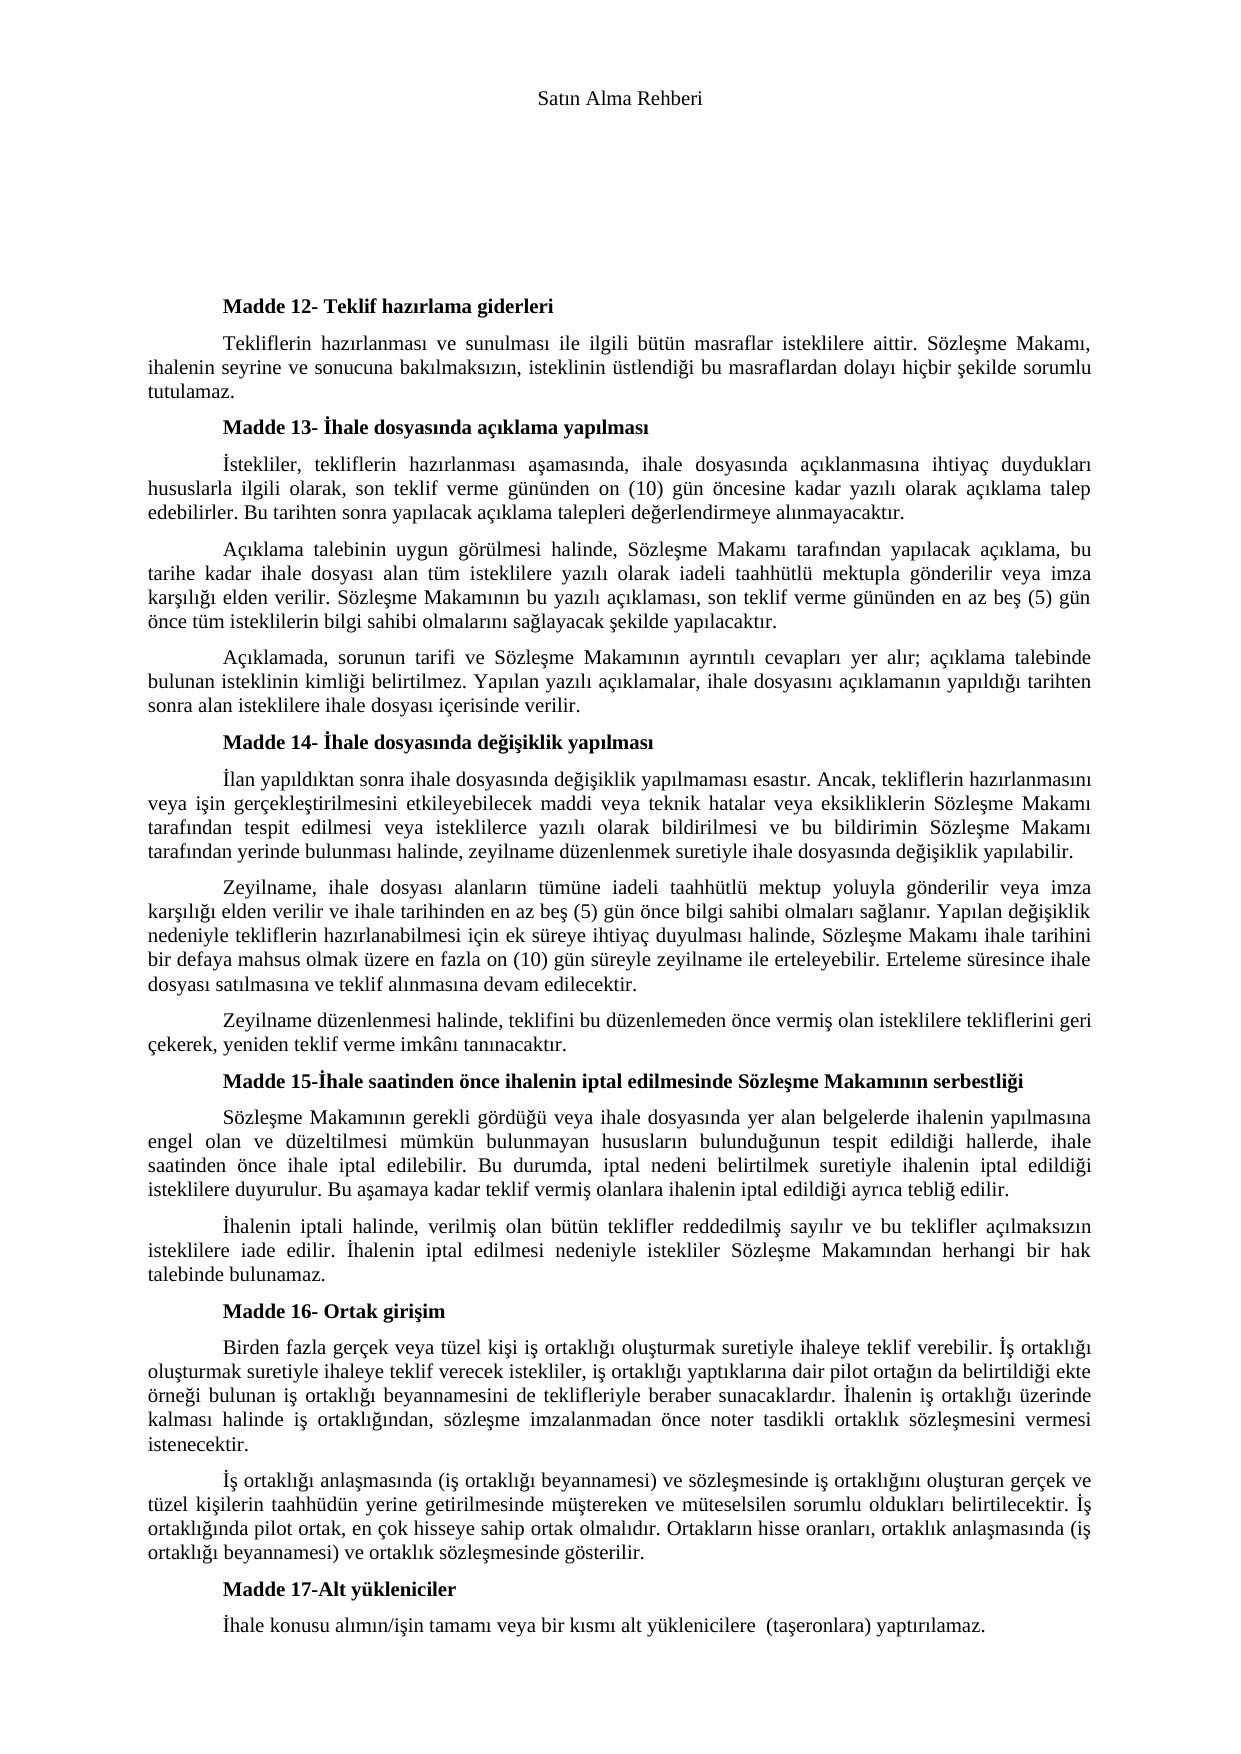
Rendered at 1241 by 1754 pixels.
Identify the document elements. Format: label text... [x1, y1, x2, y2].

text İlan yapıldıktan sonra ihale dosyasında değişiklik yapılmaması esastır. Ancak, tekliflerin hazırlanmasını veya işin gerçekleştirilmesini etkileyebilecek maddi veya teknik hatalar veya eksikliklerin Sözleşme Makamı tarafından tespit edilmesi veya isteklilerce yazılı olarak bildirilmesi ve bu bildirimin Sözleşme Makamı tarafından yerinde bulunması halinde, zeyilname düzenlenmek suretiyle ihale dosyasında değişiklik yapılabilir. [148, 766, 1093, 863]
text Zeyilname, ihale dosyası alanların tümüne iadeli taahhütlü mektup yoluyla gönderilir veya imza karşılığı elden verilir ve ihale tarihinden en az beş (5) gün önce bilgi sahibi olmaları sağlanır. Yapılan değişiklik nedeniyle tekliflerin hazırlanabilmesi için ek süreye ihtiyaç duyulması halinde, Sözleşme Makamı ihale tarihini bir defaya mahsus olmak üzere en fazla on (10) gün süreyle zeyilname ile erteleyebilir. Erteleme süresince ihale dosyası satılmasına ve teklif alınmasına devam edilecektir. [148, 875, 1093, 996]
text Madde 14- İhale dosyasında değişiklik yapılması [148, 730, 1093, 754]
text Sözleşme Makamının gerekli gördüğü veya ihale dosyasında yer alan belgelerde ihalenin yapılmasına engel olan ve düzeltilmesi mümkün bulunmayan hususların bulunduğunun tespit edildiği hallerde, ihale saatinden önce ihale iptal edilebilir. Bu durumda, iptal nedeni belirtilmek suretiyle ihalenin iptal edildiği isteklilere duyurulur. Bu aşamaya kadar teklif vermiş olanlara ihalenin iptal edildiği ayrıca tebliğ edilir. [148, 1105, 1093, 1201]
text Madde 15-İhale saatinden önce ihalenin iptal edilmesinde Sözleşme Makamının serbestliği [148, 1069, 1093, 1093]
text Açıklamada, sorunun tarifi ve Sözleşme Makamının ayrıntılı cevapları yer alır; açıklama talebinde bulunan isteklinin kimliği belirtilmez. Yapılan yazılı açıklamalar, ihale dosyasını açıklamanın yapıldığı tarihten sonra alan isteklilere ihale dosyası içerisinde verilir. [148, 645, 1093, 717]
text Zeyilname düzenlenmesi halinde, teklifini bu düzenlemeden önce vermiş olan isteklilere tekliflerini geri çekerek, yeniden teklif verme imkânı tanınacaktır. [148, 1008, 1093, 1056]
text Açıklama talebinin uygun görülmesi halinde, Sözleşme Makamı tarafından yapılacak açıklama, bu tarihe kadar ihale dosyası alan tüm isteklilere yazılı olarak iadeli taahhütlü mektupla gönderilir veya imza karşılığı elden verilir. Sözleşme Makamının bu yazılı açıklaması, son teklif verme gününden en az beş (5) gün önce tüm isteklilerin bilgi sahibi olmalarını sağlayacak şekilde yapılacaktır. [148, 536, 1093, 633]
text Madde 12- Teklif hazırlama giderleri [148, 294, 1093, 318]
text Madde 17-Alt yükleniciler [148, 1577, 1093, 1601]
text Madde 13- İhale dosyasında açıklama yapılması [148, 415, 1093, 439]
text İhalenin iptali halinde, verilmiş olan bütün teklifler reddedilmiş sayılır ve bu teklifler açılmaksızın isteklilere iade edilir. İhalenin iptal edilmesi nedeniyle istekliler Sözleşme Makamından herhangi bir hak talebinde bulunamaz. [148, 1214, 1093, 1286]
text İş ortaklığı anlaşmasında (iş ortaklığı beyannamesi) ve sözleşmesinde iş ortaklığını oluşturan gerçek ve tüzel kişilerin taahhüdün yerine getirilmesinde müştereken ve müteselsilen sorumlu oldukları belirtilecektir. İş ortaklığında pilot ortak, en çok hisseye sahip ortak olmalıdır. Ortakların hisse oranları, ortaklık anlaşmasında (iş ortaklığı beyannamesi) ve ortaklık sözleşmesinde gösterilir. [148, 1468, 1093, 1564]
text Madde 16- Ortak girişim [148, 1299, 1093, 1323]
text Birden fazla gerçek veya tüzel kişi iş ortaklığı oluşturmak suretiyle ihaleye teklif verebilir. İş ortaklığı oluşturmak suretiyle ihaleye teklif verecek istekliler, iş ortaklığı yaptıklarına dair pilot ortağın da belirtildiği ekte örneği bulunan iş ortaklığı beyannamesini de teklifleriyle beraber sunacaklardır. İhalenin iş ortaklığı üzerinde kalması halinde iş ortaklığından, sözleşme imzalanmadan önce noter tasdikli ortaklık sözleşmesini vermesi istenecektir. [148, 1335, 1093, 1456]
text İstekliler, tekliflerin hazırlanması aşamasında, ihale dosyasında açıklanmasına ihtiyaç duydukları hususlarla ilgili olarak, son teklif verme gününden on (10) gün öncesine kadar yazılı olarak açıklama talep edebilirler. Bu tarihten sonra yapılacak açıklama talepleri değerlendirmeye alınmayacaktır. [148, 452, 1093, 524]
text İhale konusu alımın/işin tamamı veya bir kısmı alt yüklenicilere (taşeronlara) yaptırılamaz. [148, 1613, 1130, 1637]
text Tekliflerin hazırlanması ve sunulması ile ilgili bütün masraflar isteklilere aittir. Sözleşme Makamı, ihalenin seyrine ve sonucuna bakılmaksızın, isteklinin üstlendiği bu masraflardan dolayı hiçbir şekilde sorumlu tutulamaz. [148, 331, 1093, 403]
